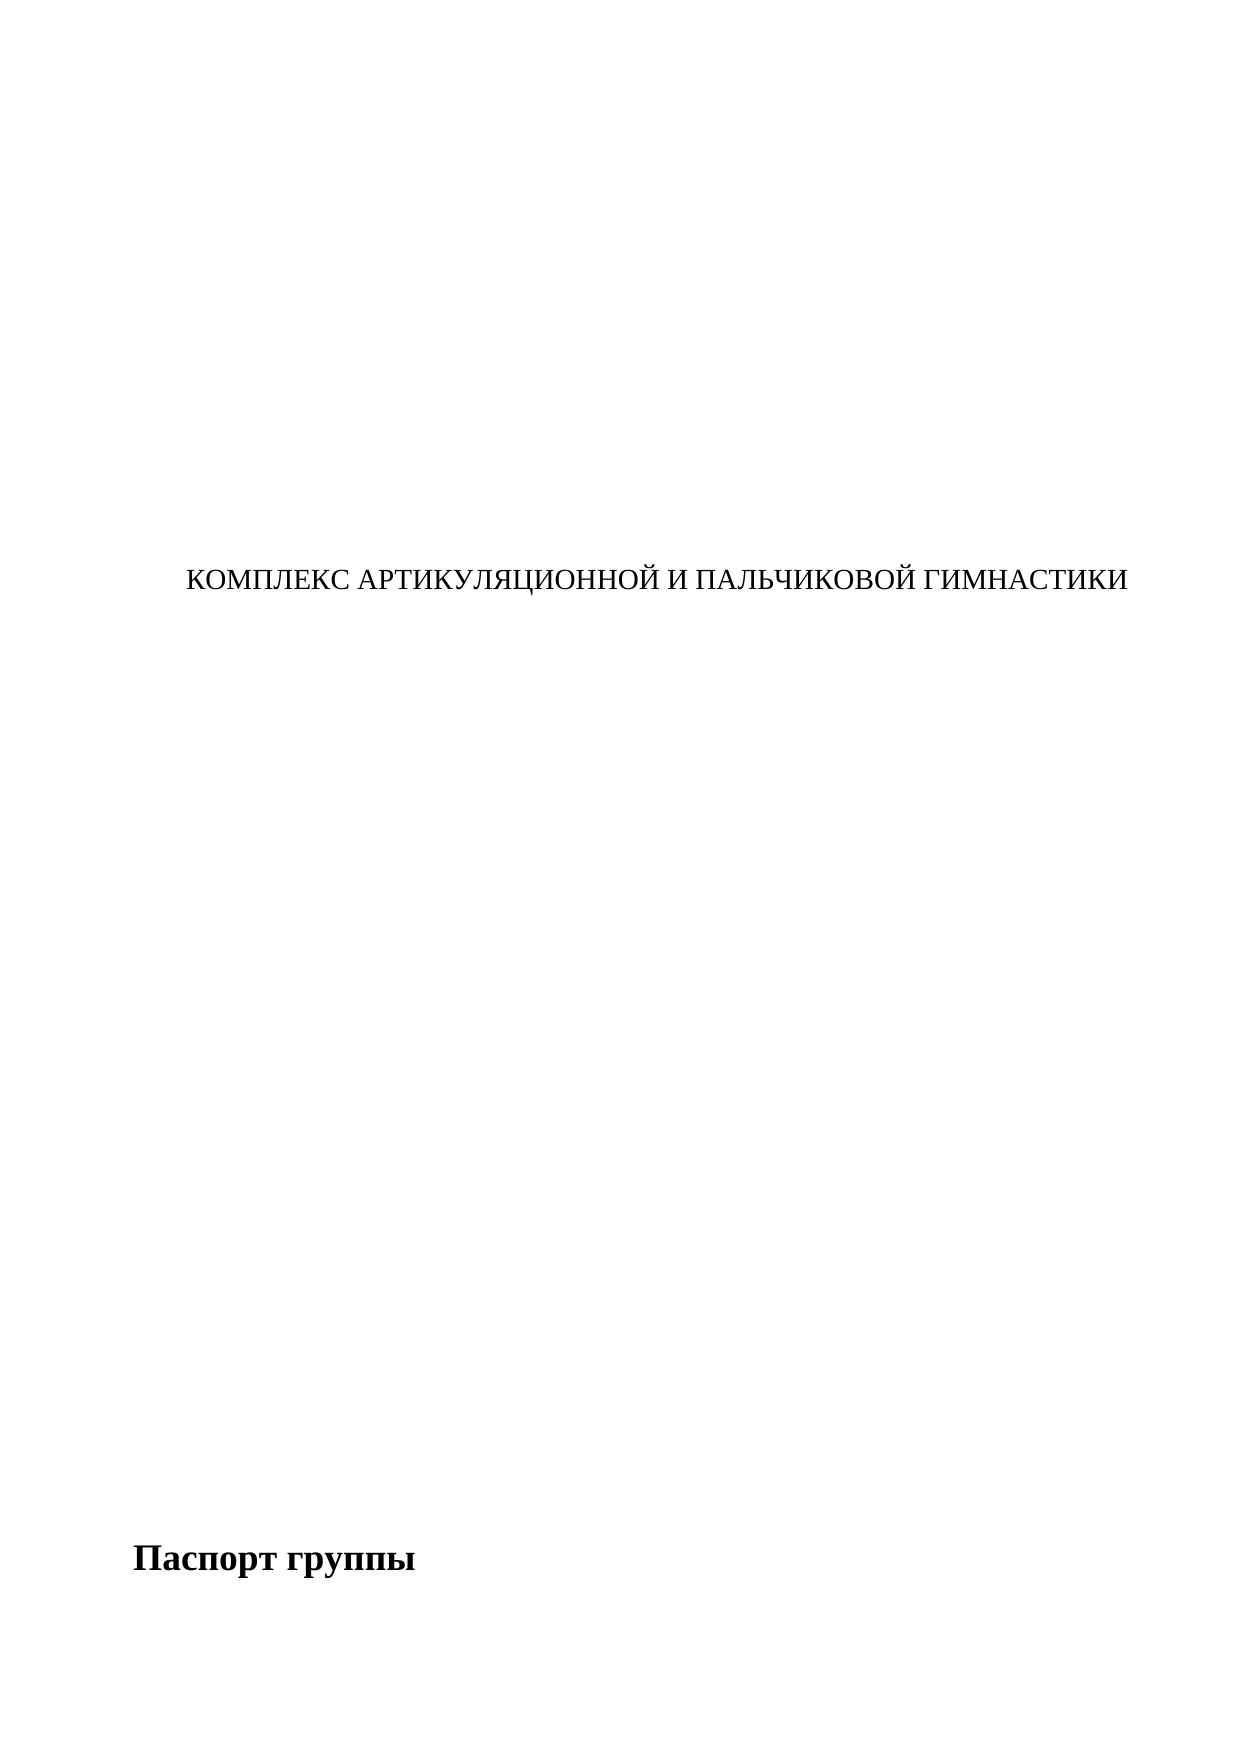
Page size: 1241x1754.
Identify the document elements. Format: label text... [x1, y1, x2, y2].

text Паспорт группы [59, 1535, 1181, 1578]
text КОМПЛЕКС АРТИКУЛЯЦИОННОЙ И ПАЛЬЧИКОВОЙ ГИМНАСТИКИ [59, 562, 1181, 596]
